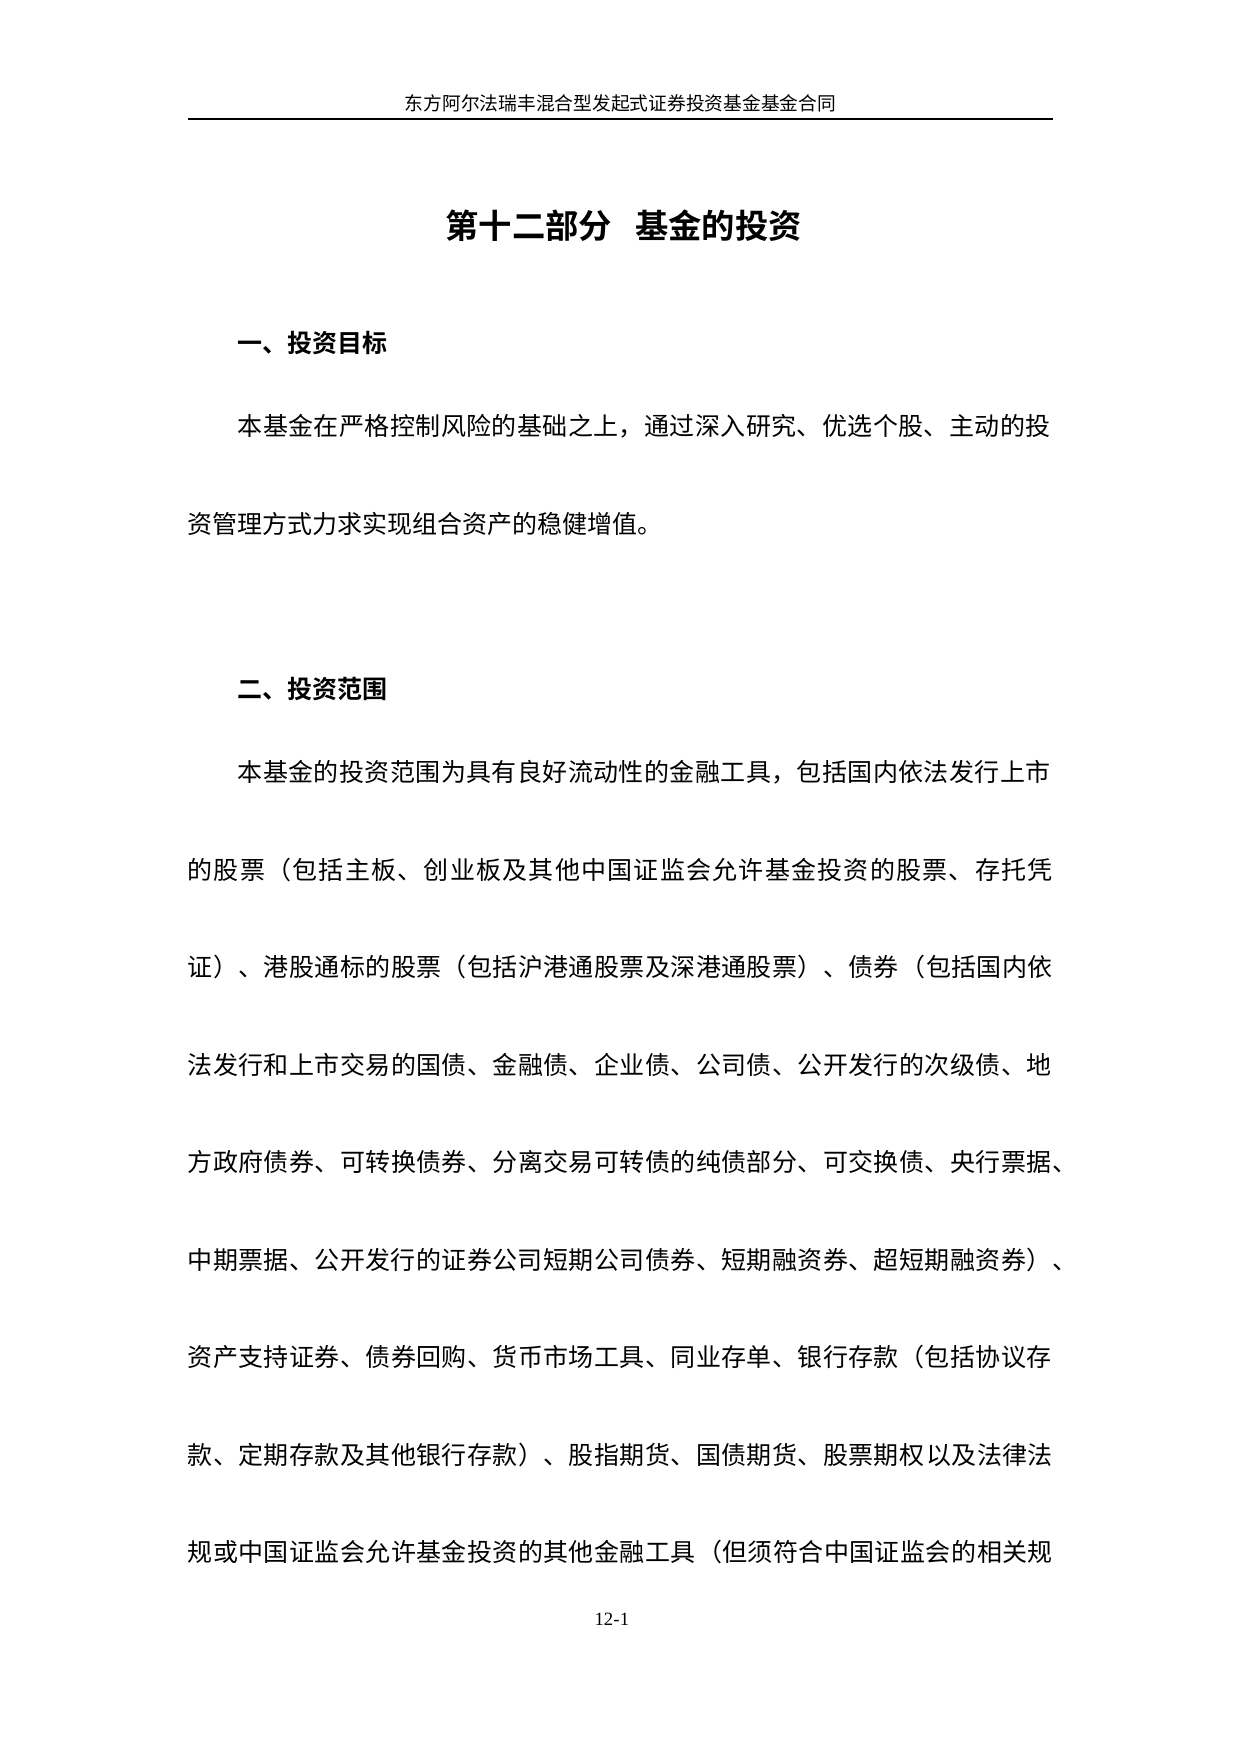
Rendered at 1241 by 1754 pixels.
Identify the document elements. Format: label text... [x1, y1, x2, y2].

text 本基金在严格控制风险的基础之上，通过深入研究、优选个股、主动的投资管理方式力求实现组合资产的稳健增值。 [187, 392, 1053, 555]
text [187, 738, 1053, 1583]
text 一、投资目标 [187, 309, 1053, 374]
text 二、投资范围 [187, 655, 1053, 720]
subtitle 第十二部分 基金的投资 [187, 191, 1053, 256]
